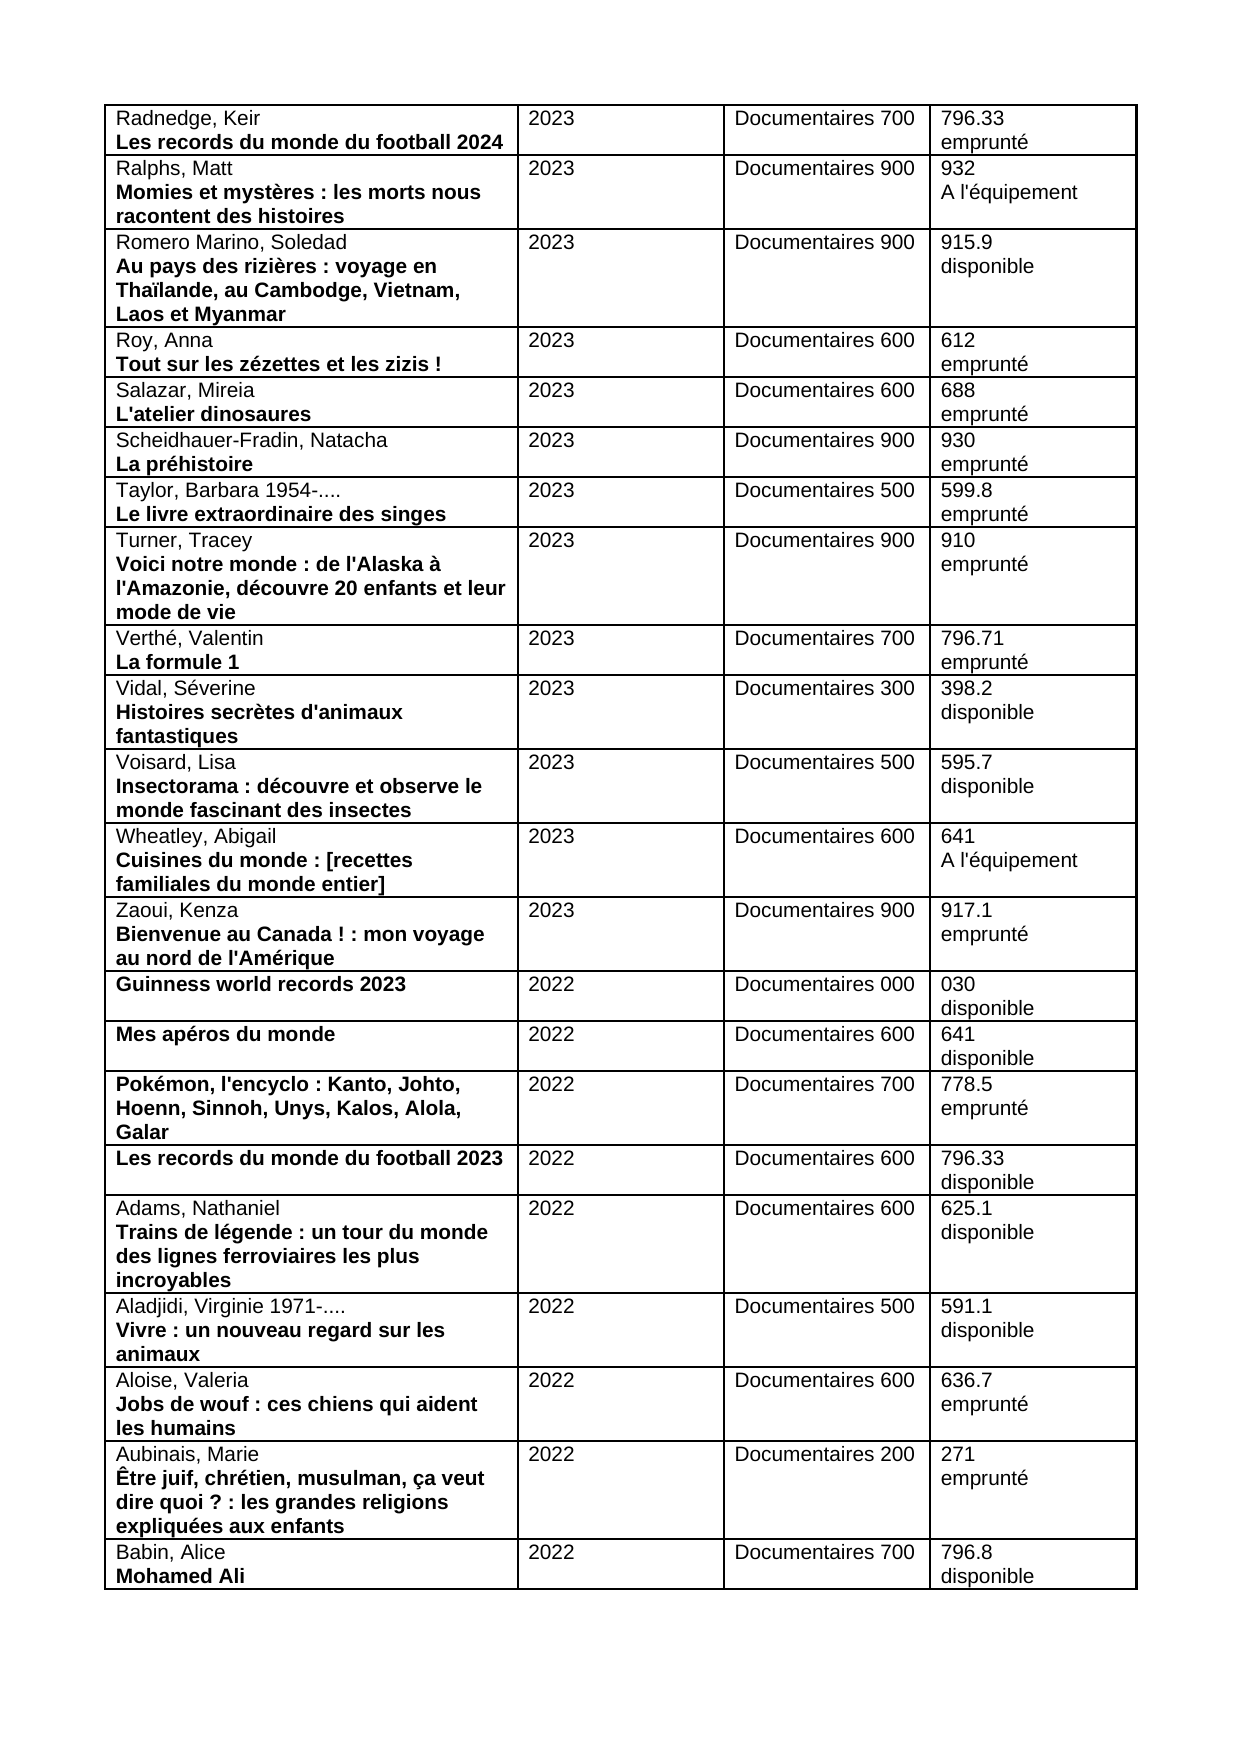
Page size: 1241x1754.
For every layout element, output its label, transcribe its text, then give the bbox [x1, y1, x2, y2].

table_cell 778.5 emprunté [931, 1072, 1135, 1144]
table_cell 688 emprunté [931, 378, 1135, 426]
table_cell 910 emprunté [931, 528, 1135, 624]
table_cell 030 disponible [931, 972, 1135, 1020]
table_cell Documentaires 900 [725, 230, 929, 326]
table_cell 2023 [519, 428, 723, 476]
table_cell Scheidhauer-Fradin, Natacha La préhistoire [106, 428, 517, 476]
table_cell 2023 [519, 328, 723, 376]
table_cell Documentaires 600 [725, 1022, 929, 1070]
table_cell Documentaires 000 [725, 972, 929, 1020]
table_cell Documentaires 700 [725, 106, 929, 154]
table_cell 2023 [519, 156, 723, 228]
table_cell 2023 [519, 626, 723, 674]
table_cell 641 disponible [931, 1022, 1135, 1070]
table_cell 2022 [519, 1442, 723, 1537]
table_cell Mes apéros du monde [106, 1022, 517, 1070]
table_cell Vidal, Séverine Histoires secrètes d'animaux fantastiques [106, 676, 517, 748]
table_cell 2022 [519, 972, 723, 1020]
table_cell Documentaires 600 [725, 824, 929, 896]
table_cell Documentaires 500 [725, 478, 929, 526]
table_cell 625.1 disponible [931, 1196, 1135, 1292]
table_cell Documentaires 600 [725, 378, 929, 426]
table_cell 917.1 emprunté [931, 898, 1135, 970]
table_cell Documentaires 900 [725, 156, 929, 228]
table_cell Babin, Alice Mohamed Ali [106, 1540, 517, 1587]
table_cell Documentaires 700 [725, 1540, 929, 1587]
table_cell 2023 [519, 106, 723, 154]
table_cell 915.9 disponible [931, 230, 1135, 326]
table_cell Roy, Anna Tout sur les zézettes et les zizis ! [106, 328, 517, 376]
table_cell Turner, Tracey Voici notre monde : de l'Alaska à l'Amazonie, découvre 20 enfants et leur mode de vie [106, 528, 517, 624]
table_cell Documentaires 900 [725, 428, 929, 476]
table_cell 796.33 emprunté [931, 106, 1135, 154]
table_cell 2023 [519, 824, 723, 896]
table_cell Documentaires 900 [725, 528, 929, 624]
table_cell Les records du monde du football 2023 [106, 1146, 517, 1194]
table_cell Romero Marino, Soledad Au pays des rizières : voyage en Thaïlande, au Cambodge, Vietnam, Laos et Myanmar [106, 230, 517, 326]
table_cell 612 emprunté [931, 328, 1135, 376]
table_cell Aubinais, Marie Être juif, chrétien, musulman, ça veut dire quoi ? : les grandes religions expliquées aux enfants [106, 1442, 517, 1537]
table_cell 2022 [519, 1540, 723, 1587]
table_cell 796.33 disponible [931, 1146, 1135, 1194]
table_cell 599.8 emprunté [931, 478, 1135, 526]
table_cell 796.8 disponible [931, 1540, 1135, 1587]
table_cell Aloise, Valeria Jobs de wouf : ces chiens qui aident les humains [106, 1368, 517, 1439]
table_cell Documentaires 600 [725, 1196, 929, 1292]
table_cell 2023 [519, 750, 723, 822]
table_cell 2023 [519, 898, 723, 970]
table_cell 2023 [519, 230, 723, 326]
table_cell Documentaires 700 [725, 626, 929, 674]
table_cell 930 emprunté [931, 428, 1135, 476]
table_cell Guinness world records 2023 [106, 972, 517, 1020]
table_cell Ralphs, Matt Momies et mystères : les morts nous racontent des histoires [106, 156, 517, 228]
table_cell 2023 [519, 676, 723, 748]
table_cell 2022 [519, 1196, 723, 1292]
table_cell Documentaires 600 [725, 1146, 929, 1194]
table_cell Documentaires 600 [725, 328, 929, 376]
table_cell Radnedge, Keir Les records du monde du football 2024 [106, 106, 517, 154]
table_cell Documentaires 700 [725, 1072, 929, 1144]
table_cell 641 A l'équipement [931, 824, 1135, 896]
table_cell 932 A l'équipement [931, 156, 1135, 228]
table_cell Documentaires 600 [725, 1368, 929, 1439]
table_cell 2022 [519, 1294, 723, 1366]
table_cell Salazar, Mireia L'atelier dinosaures [106, 378, 517, 426]
table_cell Documentaires 900 [725, 898, 929, 970]
table_cell Documentaires 500 [725, 1294, 929, 1366]
table_cell 2022 [519, 1072, 723, 1144]
table_cell Taylor, Barbara 1954-.... Le livre extraordinaire des singes [106, 478, 517, 526]
table_cell Voisard, Lisa Insectorama : découvre et observe le monde fascinant des insectes [106, 750, 517, 822]
table_cell 595.7 disponible [931, 750, 1135, 822]
table_cell Adams, Nathaniel Trains de légende : un tour du monde des lignes ferroviaires les plus incroyables [106, 1196, 517, 1292]
table_cell 2022 [519, 1146, 723, 1194]
table_cell Documentaires 500 [725, 750, 929, 822]
table_cell 2023 [519, 478, 723, 526]
table_cell 2023 [519, 528, 723, 624]
table_cell Pokémon, l'encyclo : Kanto, Johto, Hoenn, Sinnoh, Unys, Kalos, Alola, Galar [106, 1072, 517, 1144]
table_cell Zaoui, Kenza Bienvenue au Canada ! : mon voyage au nord de l'Amérique [106, 898, 517, 970]
table_cell Wheatley, Abigail Cuisines du monde : [recettes familiales du monde entier] [106, 824, 517, 896]
table_cell 591.1 disponible [931, 1294, 1135, 1366]
table_cell 271 emprunté [931, 1442, 1135, 1537]
table_cell Documentaires 200 [725, 1442, 929, 1537]
table_cell 2022 [519, 1022, 723, 1070]
table_cell 398.2 disponible [931, 676, 1135, 748]
table_cell Aladjidi, Virginie 1971-.... Vivre : un nouveau regard sur les animaux [106, 1294, 517, 1366]
table_cell 2022 [519, 1368, 723, 1439]
table_cell 2023 [519, 378, 723, 426]
table_cell Verthé, Valentin La formule 1 [106, 626, 517, 674]
table_cell Documentaires 300 [725, 676, 929, 748]
table_cell 636.7 emprunté [931, 1368, 1135, 1439]
table_cell 796.71 emprunté [931, 626, 1135, 674]
